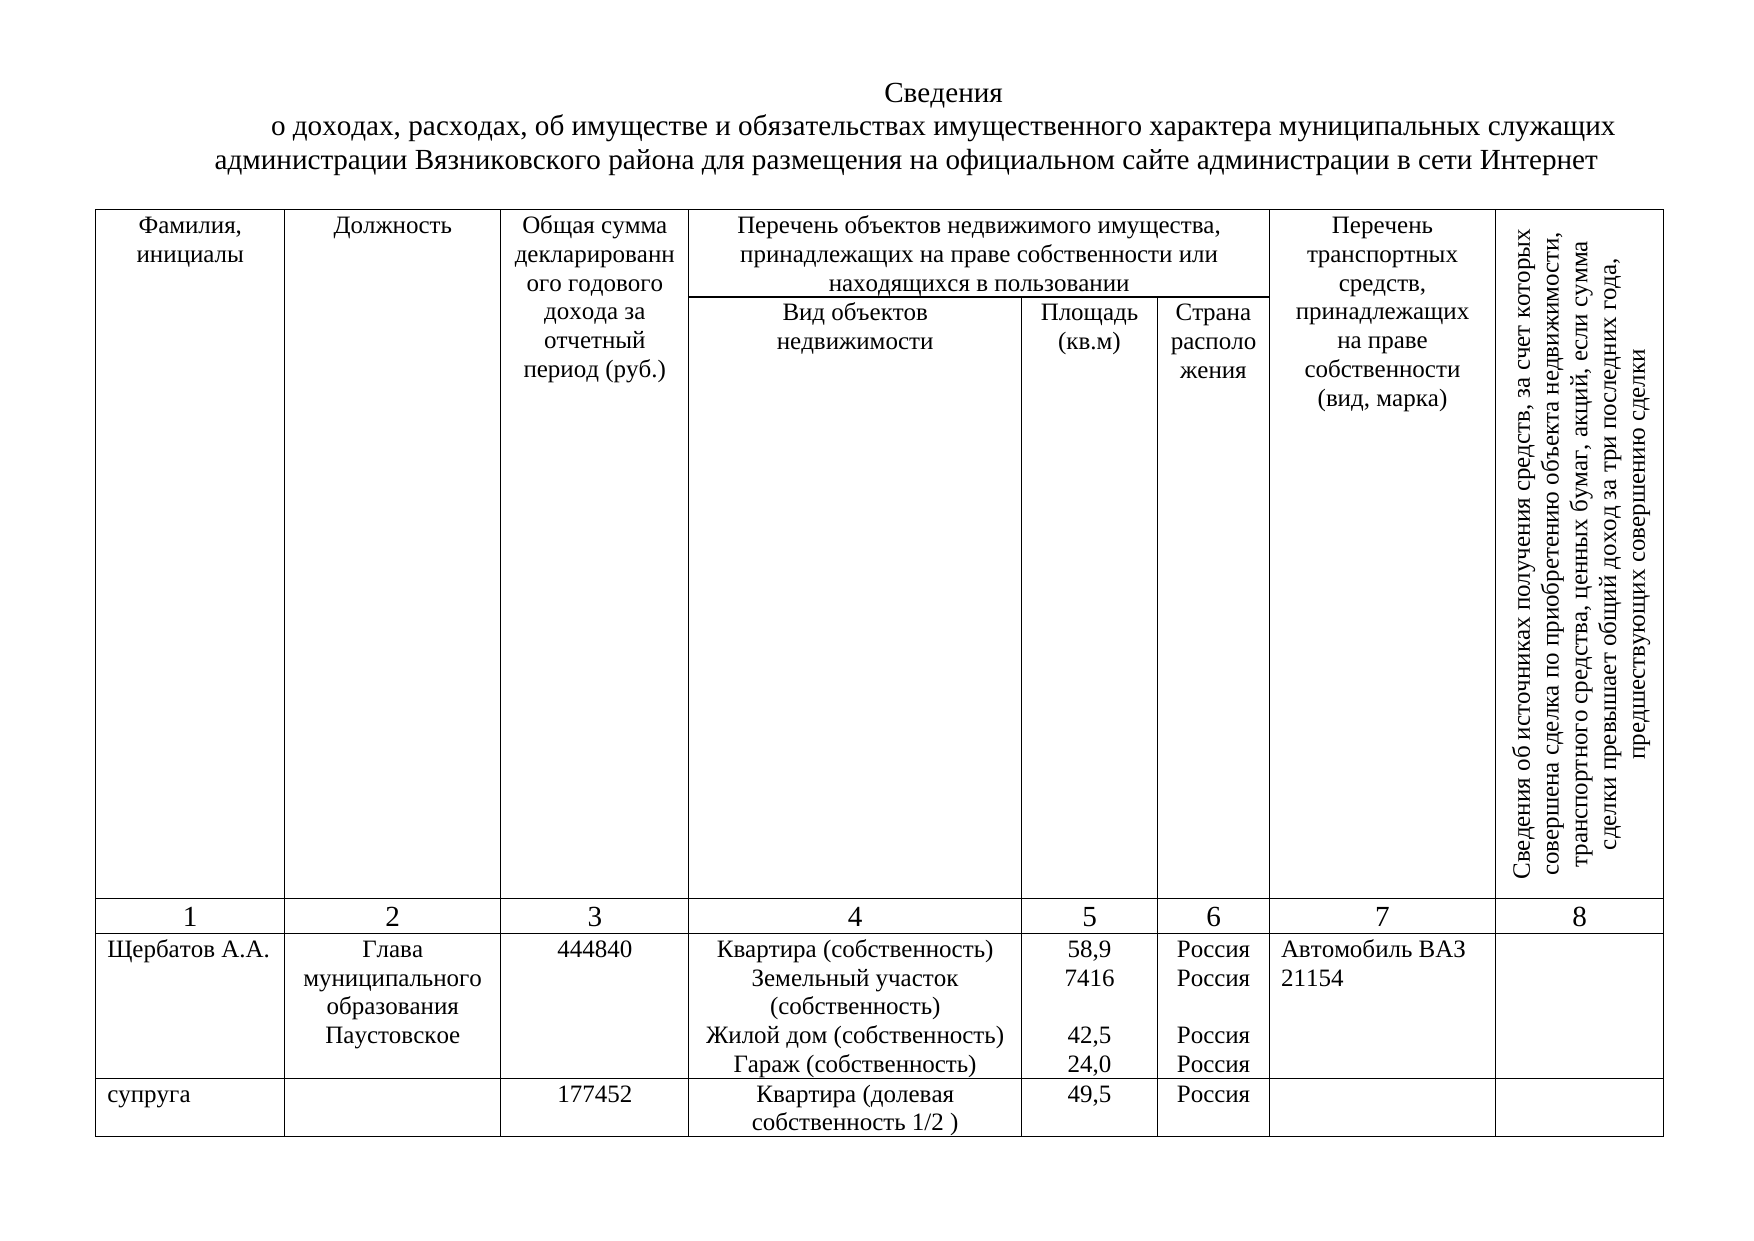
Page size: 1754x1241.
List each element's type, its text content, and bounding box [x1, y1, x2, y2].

table_cell [1270, 1079, 1495, 1136]
table_header Перечень транспортных средств, принадлежащих на праве собственности (вид, марка) [1270, 210, 1495, 898]
table_cell 7 [1270, 899, 1495, 933]
table_cell Страна расположения [1158, 298, 1269, 898]
table_header Должность [285, 210, 500, 898]
table_cell Квартира (собственность) Земельный участок (собственность) Жилой дом (собственность) Гараж (собственность) [689, 934, 1021, 1078]
table_cell Глава муниципального образования Паустовское [285, 934, 500, 1078]
table_cell Щербатов А.А. [96, 934, 284, 1078]
table_cell 1 [96, 899, 284, 933]
table_cell 5 [1022, 899, 1157, 933]
table_cell 6 [1158, 899, 1269, 933]
table_cell 4 [689, 899, 1021, 933]
table_cell 444840 [501, 934, 688, 1078]
table_cell 58,9 7416 42,5 24,0 [1022, 934, 1157, 1078]
table_cell [1496, 1079, 1663, 1136]
table_cell 3 [501, 899, 688, 933]
table_header Общая сумма декларированного годового дохода за отчетный период (руб.) [501, 210, 688, 898]
table_cell [1496, 934, 1663, 1078]
text о доходах, расходах, об имуществе и обязательствах имущественного характера муниципальных служащих администрации Вязниковского района для размещения на официальном сайте администрации в сети Интернет [118, 108, 1695, 176]
table_header Перечень объектов недвижимого имущества, принадлежащих на праве собственности или находящихся в пользовании [689, 210, 1269, 296]
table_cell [689, 1079, 1021, 1136]
table_cell Россия Россия [1158, 1079, 1269, 1136]
table_cell 8 [1496, 899, 1663, 933]
table_cell Вид объектов недвижимости [689, 298, 1021, 898]
table_cell супруга [96, 1079, 284, 1136]
table_cell Россия Россия Россия Россия [1158, 934, 1269, 1078]
table_cell Автомобиль ВАЗ 21154 [1270, 934, 1495, 1078]
table_header Сведения об источниках получения средств, за счет которых совершена сделка по приобретению объекта недвижимости, транспортного средства, ценных бумаг, акций, если сумма сделки превышает общий доход за три последних года, предшествующих совершению сделки [1496, 210, 1663, 898]
table_cell [285, 1079, 500, 1136]
text Сведения [118, 75, 1695, 108]
table_cell 2 [285, 899, 500, 933]
table_cell Площадь (кв.м) [1022, 298, 1157, 898]
table_header Фамилия, инициалы [96, 210, 284, 898]
table_cell 49,5 493 [1022, 1079, 1157, 1136]
table_cell 177452 [501, 1079, 688, 1136]
